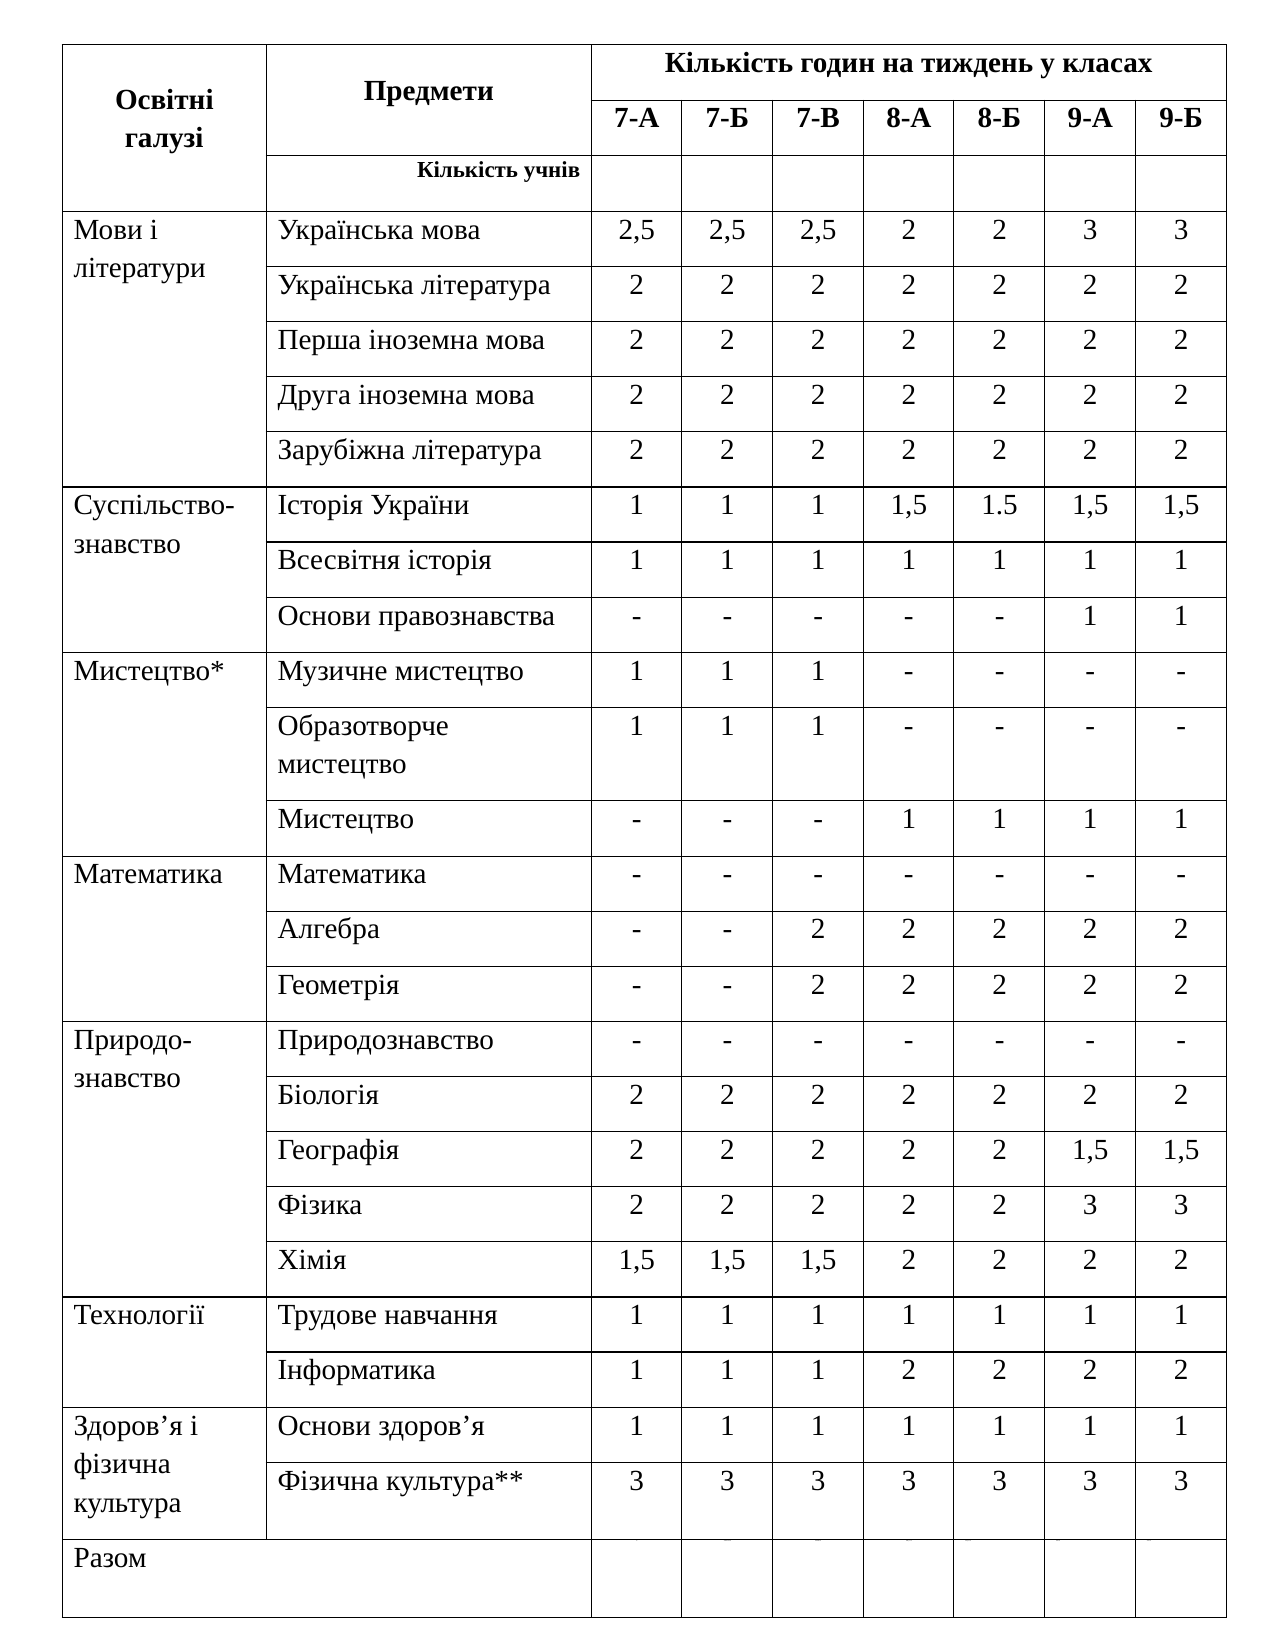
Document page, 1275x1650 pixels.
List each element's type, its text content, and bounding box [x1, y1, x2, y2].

table_cell 1,5 [592, 1242, 681, 1296]
table_cell - [864, 857, 953, 911]
table_cell Музичне мистецтво [267, 653, 591, 707]
table_cell Природо-знавство [63, 1022, 266, 1296]
table_cell Математика [63, 857, 266, 1021]
table_cell - [682, 801, 772, 856]
table_cell 2 [954, 1132, 1044, 1186]
table_cell 2 [954, 967, 1044, 1021]
table_cell 1 [592, 1353, 681, 1407]
table_cell 1 [682, 1298, 772, 1351]
table_cell 1 [592, 488, 681, 541]
table_cell - [773, 598, 863, 652]
table_cell 1 [1045, 801, 1135, 856]
table_cell Здоров’я і фізична культура [63, 1408, 266, 1539]
table_cell 2 [954, 1353, 1044, 1407]
table_cell 1 [1136, 598, 1226, 652]
table_cell 3 [864, 1463, 953, 1539]
table_header Предмети [267, 45, 591, 154]
table_cell 2 [1045, 967, 1135, 1021]
table_cell Кількість учнів [267, 156, 591, 211]
table_cell Українська мова [267, 212, 591, 266]
table_cell Образотворче мистецтво [267, 708, 591, 800]
table_cell 1 [592, 543, 681, 597]
table_cell - [864, 598, 953, 652]
table_cell Мистецтво [267, 801, 591, 856]
table_cell 1 [682, 488, 772, 541]
table_cell Біологія [267, 1077, 591, 1131]
table_cell Математика [267, 857, 591, 911]
table_cell 1,5 [1045, 488, 1135, 541]
table_cell Географія [267, 1132, 591, 1186]
table_cell 1,5 [1045, 1132, 1135, 1186]
table_cell 3 [592, 1463, 681, 1539]
table_cell 3 [1045, 1463, 1135, 1539]
table_cell Інформатика [267, 1353, 591, 1407]
table_cell 2 [1045, 1077, 1135, 1131]
table_cell Алгебра [267, 912, 591, 966]
table_cell 1 [1045, 598, 1135, 652]
table_cell 8-Б [954, 101, 1044, 154]
table_cell Мови і літератури [63, 212, 266, 486]
table_cell 2 [773, 1132, 863, 1186]
table_cell 2 [773, 1077, 863, 1131]
table_cell 2 [1045, 1353, 1135, 1407]
table_cell Трудове навчання [267, 1298, 591, 1351]
table_cell 1 [1045, 1298, 1135, 1351]
table_cell 2 [682, 1132, 772, 1186]
table_cell 2 3 [592, 1540, 681, 1617]
table_cell 1 [773, 488, 863, 541]
table_cell - [773, 1022, 863, 1076]
table_cell 1 [773, 1353, 863, 1407]
table_cell [1136, 156, 1226, 211]
table_cell 2 [1136, 322, 1226, 376]
table_cell 29,5+3 [864, 1540, 953, 1617]
table_cell 2 [954, 1242, 1044, 1296]
table_cell 2 [773, 267, 863, 321]
table_cell 2 [682, 377, 772, 431]
table_cell Перша іноземна мова [267, 322, 591, 376]
table_cell 1 [954, 1298, 1044, 1351]
table_cell 2 [682, 1187, 772, 1241]
table_cell Природознавство [267, 1022, 591, 1076]
table_cell [682, 156, 772, 211]
table_cell - [682, 1022, 772, 1076]
table_cell 1 [682, 653, 772, 707]
table_cell - [592, 801, 681, 856]
table_cell [773, 156, 863, 211]
table_cell 1 [1136, 801, 1226, 856]
table_cell 2,5 [773, 212, 863, 266]
table_cell - [682, 598, 772, 652]
table_cell 1 [1136, 1408, 1226, 1462]
table_cell 2 [864, 1353, 953, 1407]
table_cell - [864, 653, 953, 707]
table_cell 2 [682, 1077, 772, 1131]
table_cell 2 [773, 912, 863, 966]
table_cell 1 [773, 1408, 863, 1462]
table_cell 1 [954, 801, 1044, 856]
table_cell - [773, 857, 863, 911]
table_cell Всесвітня історія [267, 543, 591, 597]
table_cell 1 [773, 708, 863, 800]
table_cell Геометрія [267, 967, 591, 1021]
table_cell 2 [592, 1077, 681, 1131]
table_cell 2 [864, 1187, 953, 1241]
table_cell 1 [1045, 1408, 1135, 1462]
table_cell 2 [1045, 377, 1135, 431]
table_cell Хімія [267, 1242, 591, 1296]
table_cell 2 [592, 377, 681, 431]
table_cell 1 [682, 1353, 772, 1407]
table_cell 1 [682, 543, 772, 597]
table_cell Фізична культура** [267, 1463, 591, 1539]
table_cell 1,5 [1136, 1132, 1226, 1186]
table_cell - [773, 801, 863, 856]
table_cell 1 [592, 1298, 681, 1351]
table_cell 329+332 [682, 1540, 772, 1617]
table_cell 2 [1045, 267, 1135, 321]
table_cell 3 [954, 1463, 1044, 1539]
table_cell Друга іноземна мова [267, 377, 591, 431]
table_cell 3 [1045, 212, 1135, 266]
table_cell 1 [864, 543, 953, 597]
table_cell 2 [1136, 967, 1226, 1021]
table_cell 1 [592, 653, 681, 707]
table_cell 2 [864, 377, 953, 431]
table_cell - [1136, 857, 1226, 911]
table_cell - [1045, 857, 1135, 911]
table_cell - [592, 857, 681, 911]
table_cell 7-Б [682, 101, 772, 154]
table_cell 3 [1136, 1187, 1226, 1241]
table_cell 2 [954, 1077, 1044, 1131]
table_cell 2 [773, 1187, 863, 1241]
table_cell 3 [773, 1463, 863, 1539]
table_cell 1 [1136, 1298, 1226, 1351]
table_cell 2 [954, 432, 1044, 486]
table_cell [954, 156, 1044, 211]
table_cell 1 [592, 1408, 681, 1462]
table_cell - [592, 912, 681, 966]
table_cell 1,5 [864, 488, 953, 541]
table_cell - [592, 598, 681, 652]
table_cell 1 [864, 1298, 953, 1351]
table_cell 1 [682, 708, 772, 800]
table_cell - [592, 967, 681, 1021]
table_cell Основи правознавства [267, 598, 591, 652]
table_cell 1 [773, 543, 863, 597]
table_cell 2 [954, 212, 1044, 266]
table_cell 2 [864, 212, 953, 266]
table_cell 32+3 [1136, 1540, 1226, 1617]
table_cell 1,5 [773, 1242, 863, 1296]
table_cell - [1136, 653, 1226, 707]
table_cell 2 [592, 1132, 681, 1186]
table_cell 1 [1045, 543, 1135, 597]
table_cell 1,5 [682, 1242, 772, 1296]
table_cell [864, 156, 953, 211]
table_cell [1045, 156, 1135, 211]
table_cell 2 [1045, 322, 1135, 376]
table_cell 1,5 [1136, 488, 1226, 541]
table_cell 2 [1045, 432, 1135, 486]
table_cell 2 [864, 267, 953, 321]
table_cell - [954, 1022, 1044, 1076]
table_cell Зарубіжна література [267, 432, 591, 486]
table_cell - [954, 708, 1044, 800]
table_cell Українська література [267, 267, 591, 321]
table_cell 2 [954, 1187, 1044, 1241]
table_header Кількість годин на тиждень у класах [592, 45, 1226, 99]
table_cell 2 [1045, 912, 1135, 966]
table_cell 2 [1045, 1242, 1135, 1296]
table_cell 2 [864, 1077, 953, 1131]
table_cell 9-Б [1136, 101, 1226, 154]
table_cell 2 [864, 912, 953, 966]
table_cell 2 [864, 1132, 953, 1186]
table_cell - [864, 1022, 953, 1076]
table_cell 32+3 [1045, 1540, 1135, 1617]
table_cell 2 [592, 267, 681, 321]
table_cell 29,5+3 [954, 1540, 1044, 1617]
table_cell - [1136, 708, 1226, 800]
table_cell 2 [1136, 1353, 1226, 1407]
table_cell 3 [1136, 212, 1226, 266]
table_cell 2 [682, 267, 772, 321]
table_cell - [682, 857, 772, 911]
table_cell 9-А [1045, 101, 1135, 154]
table_cell 1 [864, 1408, 953, 1462]
table_cell 1 [864, 801, 953, 856]
table_cell 1.5 [954, 488, 1044, 541]
table_cell - [954, 598, 1044, 652]
table_cell 2 [1136, 912, 1226, 966]
table_cell 2 [954, 377, 1044, 431]
table_cell 2 [1136, 267, 1226, 321]
table_cell - [682, 912, 772, 966]
table_cell 7-В [773, 101, 863, 154]
table_cell 7-А [592, 101, 681, 154]
table_cell [592, 156, 681, 211]
table_cell Суспільство-знавство [63, 488, 266, 652]
table_cell 2 [773, 432, 863, 486]
table_cell - [592, 1022, 681, 1076]
table_cell 2 [592, 322, 681, 376]
table_cell 2 [592, 432, 681, 486]
table_cell 1 [954, 1408, 1044, 1462]
table_cell 2 [954, 267, 1044, 321]
table_cell 2 [954, 912, 1044, 966]
table_cell - [1045, 1022, 1135, 1076]
table_cell 2 [954, 322, 1044, 376]
table_cell 2,5 [682, 212, 772, 266]
table_cell 2 [773, 322, 863, 376]
table_cell 3 [1045, 1187, 1135, 1241]
table_cell 2 [864, 967, 953, 1021]
table_cell 2 [1136, 377, 1226, 431]
table_cell 2 [1136, 432, 1226, 486]
table_cell 3 [1136, 1463, 1226, 1539]
table_cell - [1136, 1022, 1226, 1076]
table_cell 2,5 [592, 212, 681, 266]
table_cell 2 [1136, 1077, 1226, 1131]
table_cell 1 [682, 1408, 772, 1462]
table_cell 2 [592, 1187, 681, 1241]
table_cell - [682, 967, 772, 1021]
table_cell 2 [773, 377, 863, 431]
table_cell - [1045, 653, 1135, 707]
table_cell Історія України [267, 488, 591, 541]
table_cell 1 [773, 1298, 863, 1351]
table_cell 1 [954, 543, 1044, 597]
table_cell 2 [1136, 1242, 1226, 1296]
table_cell - [1045, 708, 1135, 800]
table_cell 8-А [864, 101, 953, 154]
table_cell 2 [682, 322, 772, 376]
table_cell 3 [682, 1463, 772, 1539]
table_cell 2 [864, 432, 953, 486]
table_cell Разом [63, 1540, 591, 1617]
table_cell 2 [682, 432, 772, 486]
table_cell Мистецтво* [63, 653, 266, 856]
table_cell 2 [864, 322, 953, 376]
table_cell Основи здоров’я [267, 1408, 591, 1462]
table_header Освітні галузі [63, 45, 266, 211]
table_cell 1 [1136, 543, 1226, 597]
table_cell 1 [592, 708, 681, 800]
table_cell - [954, 653, 1044, 707]
table_cell Фізика [267, 1187, 591, 1241]
table_cell 1 [773, 653, 863, 707]
table_cell 2 [773, 967, 863, 1021]
table_cell - [954, 857, 1044, 911]
table_cell Технології [63, 1298, 266, 1407]
table_cell - [864, 708, 953, 800]
table_cell 2 [864, 1242, 953, 1296]
table_cell 3229+3 [773, 1540, 863, 1617]
